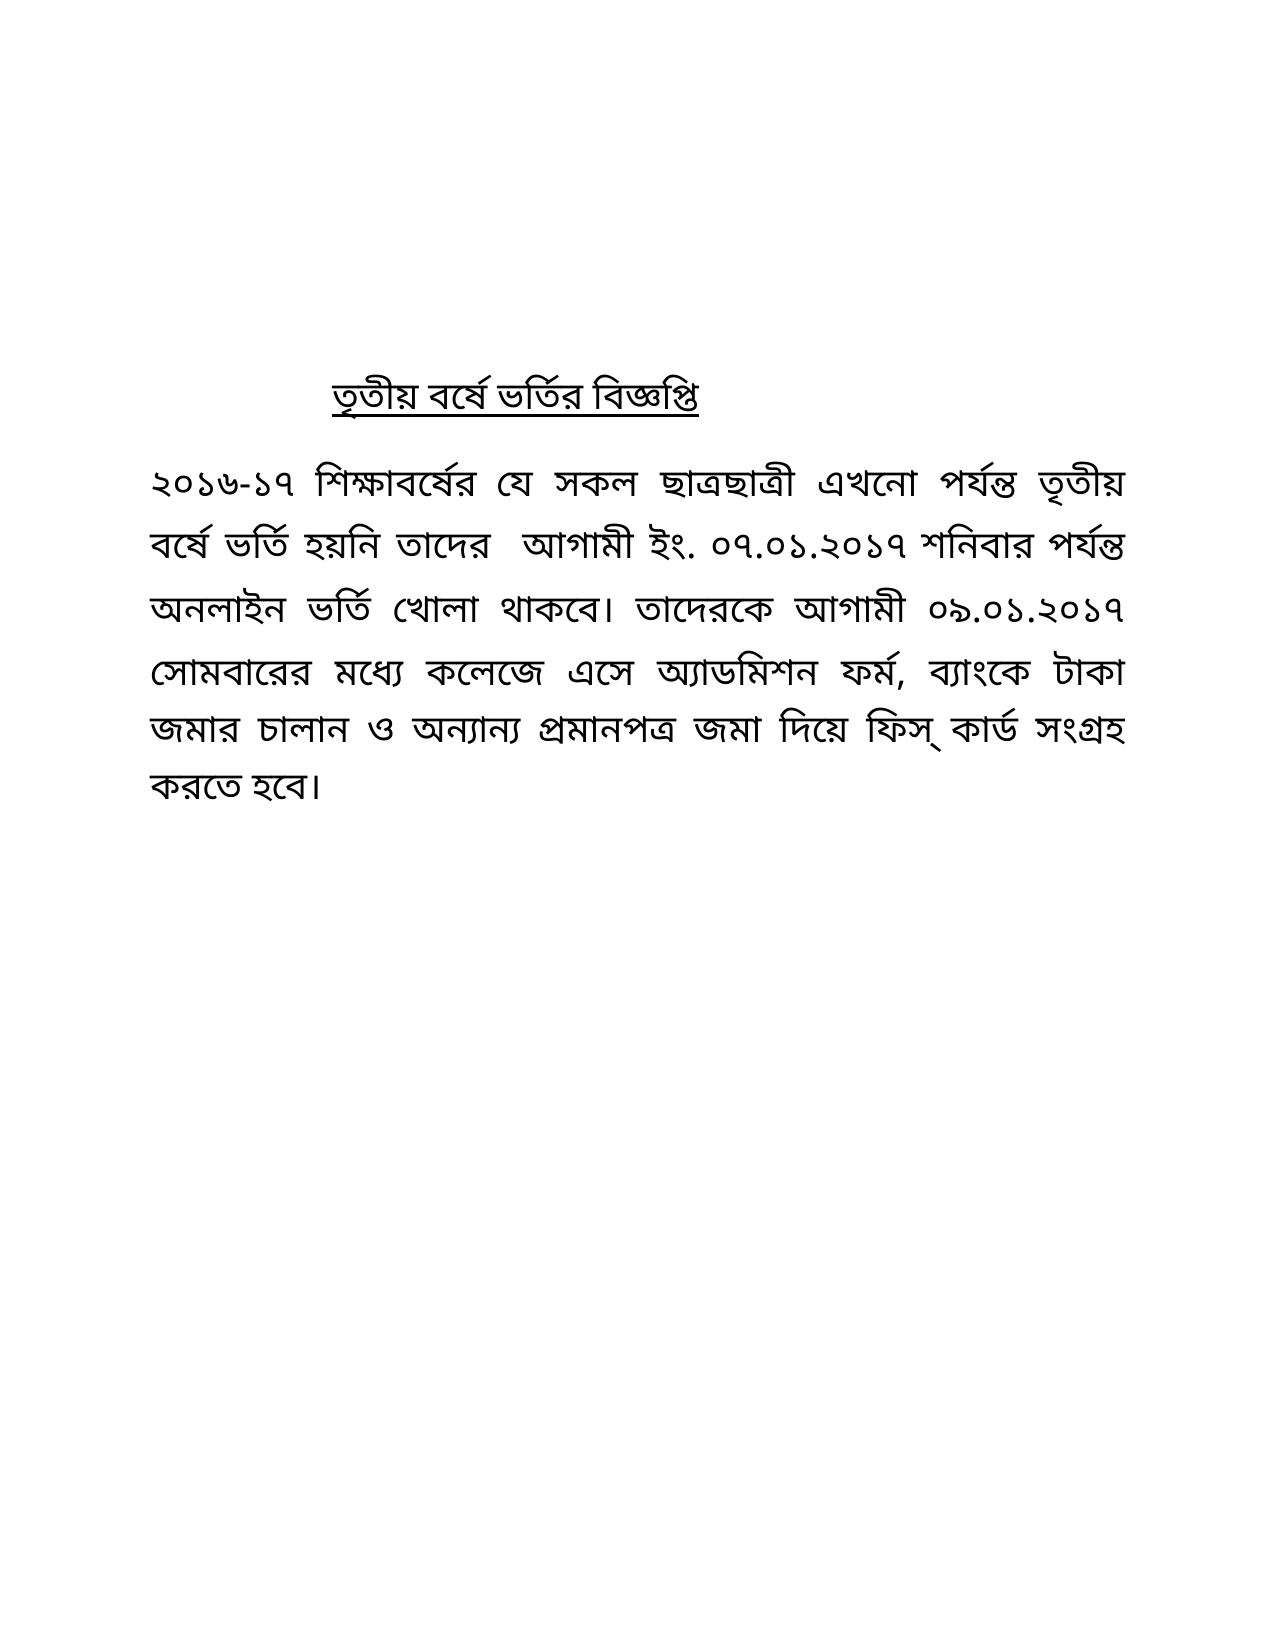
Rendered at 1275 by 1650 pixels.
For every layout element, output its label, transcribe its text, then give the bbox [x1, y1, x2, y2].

text তৃতীয় বর্ষে ভর্তির বিজ্ঞপ্তি [150, 375, 1125, 425]
text ২০১৬-১৭ শিক্ষাবর্ষের যে সকল ছাত্রছাত্রী এখনো পর্যন্ত তৃতীয় বর্ষে ভর্তি হয়নি তাদের আগামী ইং. ০৭.০১.২০১৭ শনিবার পর্যন্ত অনলাইন ভর্তি খোলা থাকবে। তাদেরকে আগামী ০৯.০১.২০১৭ সোমবারের মধ্যে কলেজে এসে অ্যাডমিশন ফর্ম, ব্যাংকে টাকা জমার চালান ও অন্যান্য প্রমানপত্র জমা দিয়ে ফিস্‌ কার্ড সংগ্রহ করতে হবে। [150, 456, 1125, 814]
